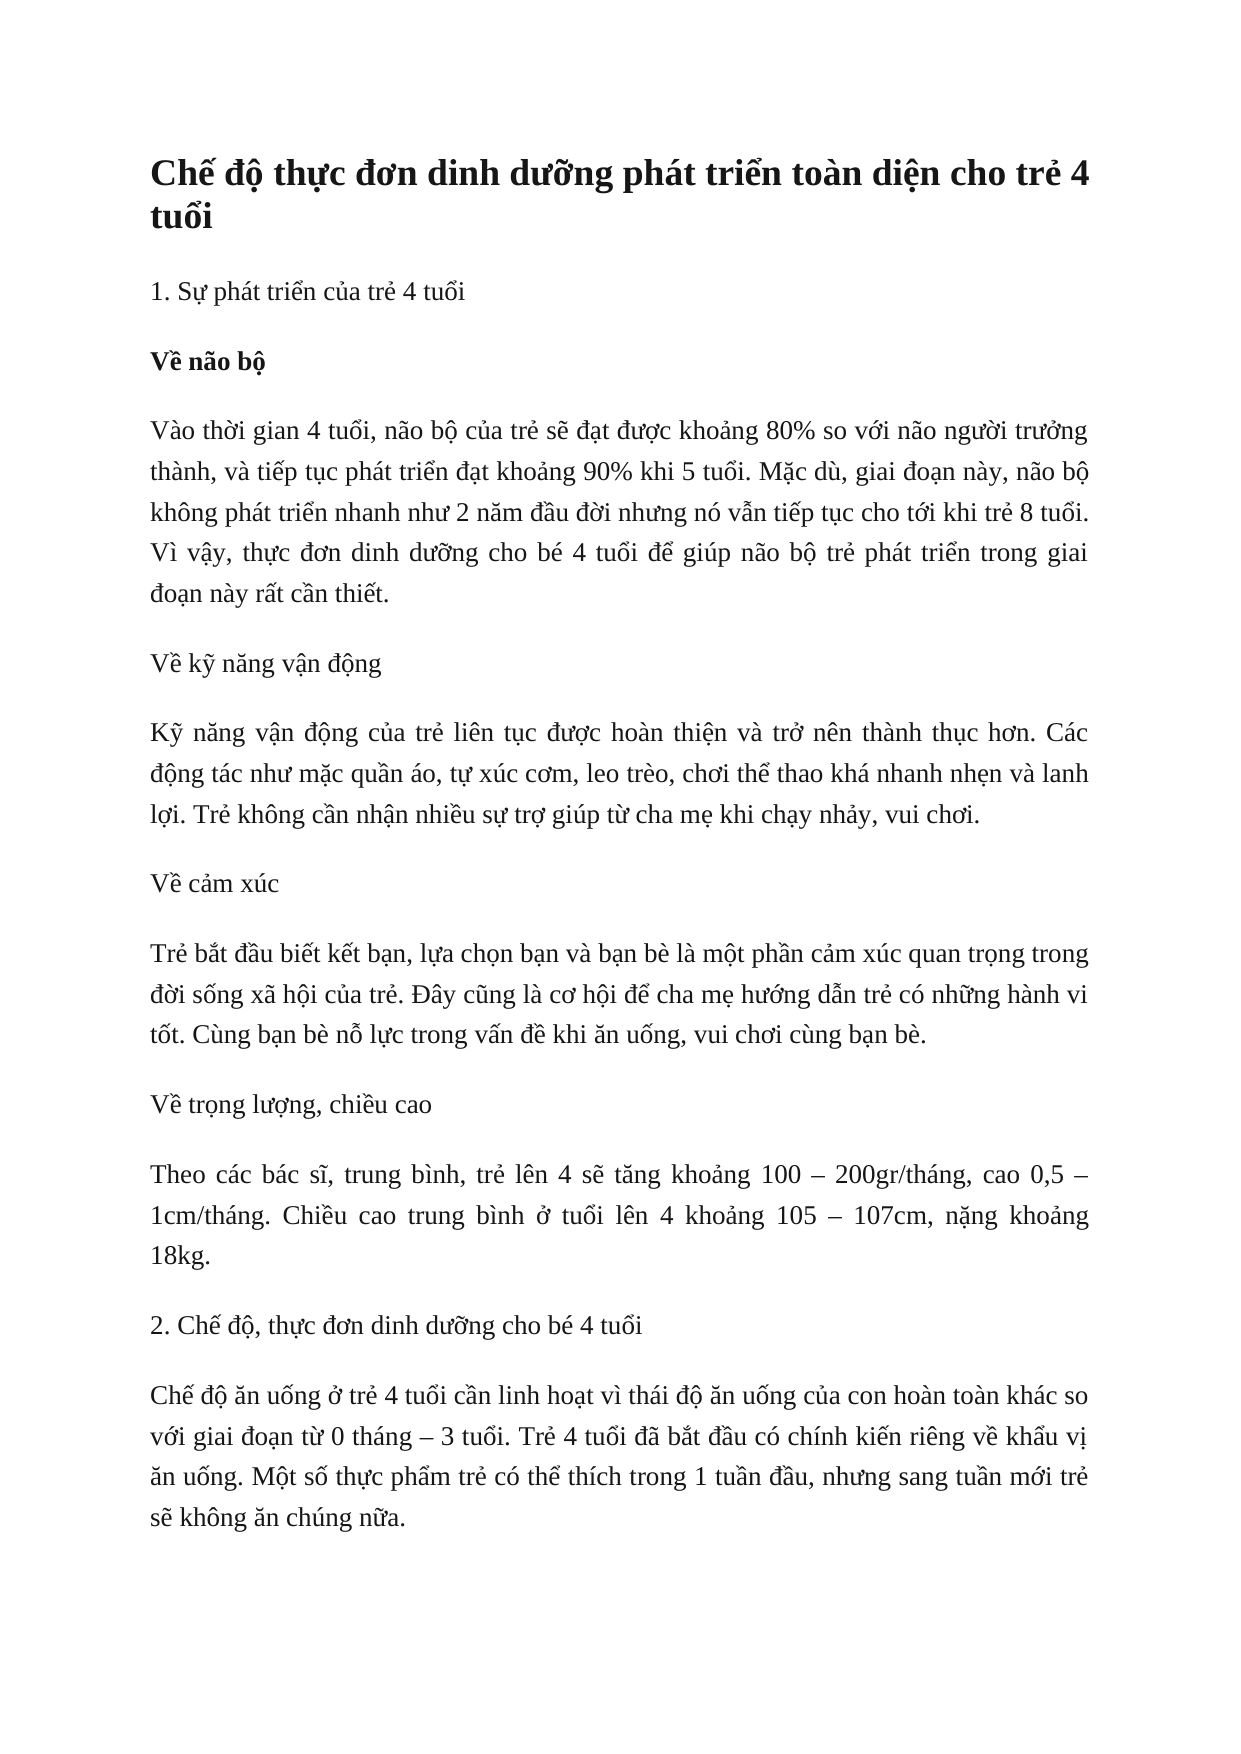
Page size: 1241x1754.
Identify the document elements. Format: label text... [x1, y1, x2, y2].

text Trẻ bắt đầu biết kết bạn, lựa chọn bạn và bạn bè là một phần cảm xúc quan trọng trong đời sống xã hội của trẻ. Đây cũng là cơ hội để cha mẹ hướng dẫn trẻ có những hành vi tốt. Cùng bạn bè nỗ lực trong vấn đề khi ăn uống, vui chơi cùng bạn bè. [150, 928, 1090, 1050]
text Về não bộ [150, 335, 1090, 376]
text Chế độ thực đơn dinh dưỡng phát triển toàn diện cho trẻ 4 tuổi [150, 150, 1090, 236]
text 2. Chế độ, thực đơn dinh dưỡng cho bé 4 tuổi [150, 1300, 1090, 1340]
text Kỹ năng vận động của trẻ liên tục được hoàn thiện và trở nên thành thục hơn. Các động tác như mặc quần áo, tự xúc cơm, leo trèo, chơi thể thao khá nhanh nhẹn và lanh lợi. Trẻ không cần nhận nhiều sự trợ giúp từ cha mẹ khi chạy nhảy, vui chơi. [150, 707, 1090, 829]
text Về cảm xúc [150, 858, 1090, 899]
text Chế độ ăn uống ở trẻ 4 tuổi cần linh hoạt vì thái độ ăn uống của con hoàn toàn khác so với giai đoạn từ 0 tháng – 3 tuổi. Trẻ 4 tuổi đã bắt đầu có chính kiến riêng về khẩu vị ăn uống. Một số thực phẩm trẻ có thể thích trong 1 tuần đầu, nhưng sang tuần mới trẻ sẽ không ăn chúng nữa. [150, 1369, 1090, 1532]
text 1. Sự phát triển của trẻ 4 tuổi [150, 265, 1090, 306]
text Về kỹ năng vận động [150, 637, 1090, 678]
text Về trọng lượng, chiều cao [150, 1079, 1090, 1119]
text Theo các bác sĩ, trung bình, trẻ lên 4 sẽ tăng khoảng 100 – 200gr/tháng, cao 0,5 – 1cm/tháng. Chiều cao trung bình ở tuổi lên 4 khoảng 105 – 107cm, nặng khoảng 18kg. [150, 1149, 1090, 1271]
text Vào thời gian 4 tuổi, não bộ của trẻ sẽ đạt được khoảng 80% so với não người trưởng thành, và tiếp tục phát triển đạt khoảng 90% khi 5 tuổi. Mặc dù, giai đoạn này, não bộ không phát triển nhanh như 2 năm đầu đời nhưng nó vẫn tiếp tục cho tới khi trẻ 8 tuổi. Vì vậy, thực đơn dinh dưỡng cho bé 4 tuổi để giúp não bộ trẻ phát triển trong giai đoạn này rất cần thiết. [150, 405, 1090, 608]
